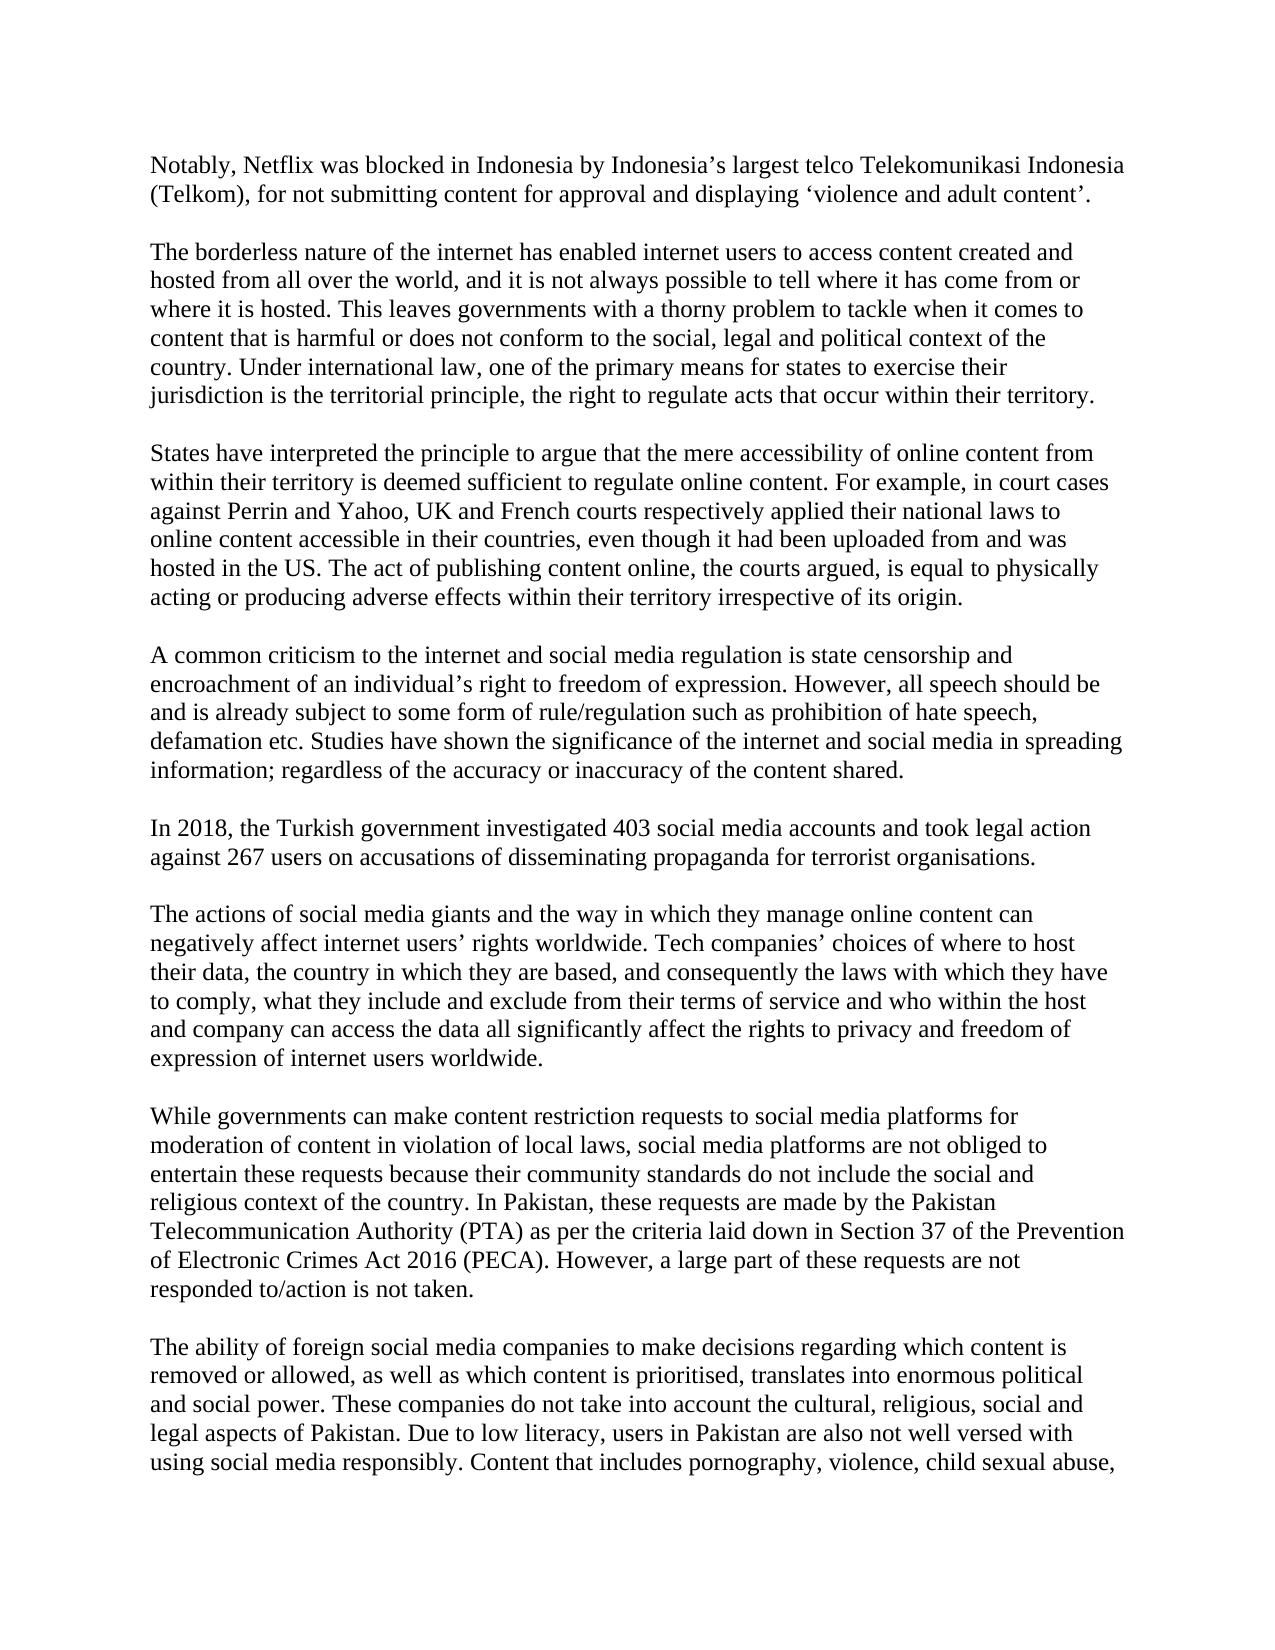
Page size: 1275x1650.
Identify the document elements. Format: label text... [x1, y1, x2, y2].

text In 2018, the Turkish government investigated 403 social media accounts and took legal action against 267 users on accusations of disseminating propaganda for terrorist organisations. [150, 813, 1125, 870]
text Notably, Netflix was blocked in Indonesia by Indonesia’s largest telco Telekomunikasi Indonesia (Telkom), for not submitting content for approval and displaying ‘violence and adult content’. [150, 150, 1125, 207]
text A common criticism to the internet and social media regulation is state censorship and encroachment of an individual’s right to freedom of expression. However, all speech should be and is already subject to some form of rule/regulation such as prohibition of hate speech, defamation etc. Studies have shown the significance of the internet and social media in spreading information; regardless of the accuracy or inaccuracy of the content shared. [150, 640, 1125, 784]
text The borderless nature of the internet has enabled internet users to access content created and hosted from all over the world, and it is not always possible to tell where it has come from or where it is hosted. This leaves governments with a thorny problem to tackle when it comes to content that is harmful or does not conform to the social, legal and political context of the country. Under international law, one of the primary means for states to exercise their jurisdiction is the territorial principle, the right to regulate acts that occur within their territory. [150, 237, 1125, 409]
text While governments can make content restriction requests to social media platforms for moderation of content in violation of local laws, social media platforms are not obliged to entertain these requests because their community standards do not include the social and religious context of the country. In Pakistan, these requests are made by the Pakistan Telecommunication Authority (PTA) as per the criteria laid down in Section 37 of the Prevention of Electronic Crimes Act 2016 (PECA). However, a large part of these requests are not responded to/action is not taken. [150, 1101, 1125, 1302]
text The actions of social media giants and the way in which they manage online content can negatively affect internet users’ rights worldwide. Tech companies’ choices of where to host their data, the country in which they are based, and consequently the laws with which they have to comply, what they include and exclude from their terms of service and who within the host and company can access the data all significantly affect the rights to privacy and freedom of expression of internet users worldwide. [150, 899, 1125, 1072]
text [150, 1332, 1125, 1475]
text States have interpreted the principle to argue that the mere accessibility of online content from within their territory is deemed sufficient to regulate online content. For example, in court cases against Perrin and Yahoo, UK and French courts respectively applied their national laws to online content accessible in their countries, even though it had been uploaded from and was hosted in the US. The act of publishing content online, the courts argued, is equal to physically acting or producing adverse effects within their territory irrespective of its origin. [150, 438, 1125, 611]
